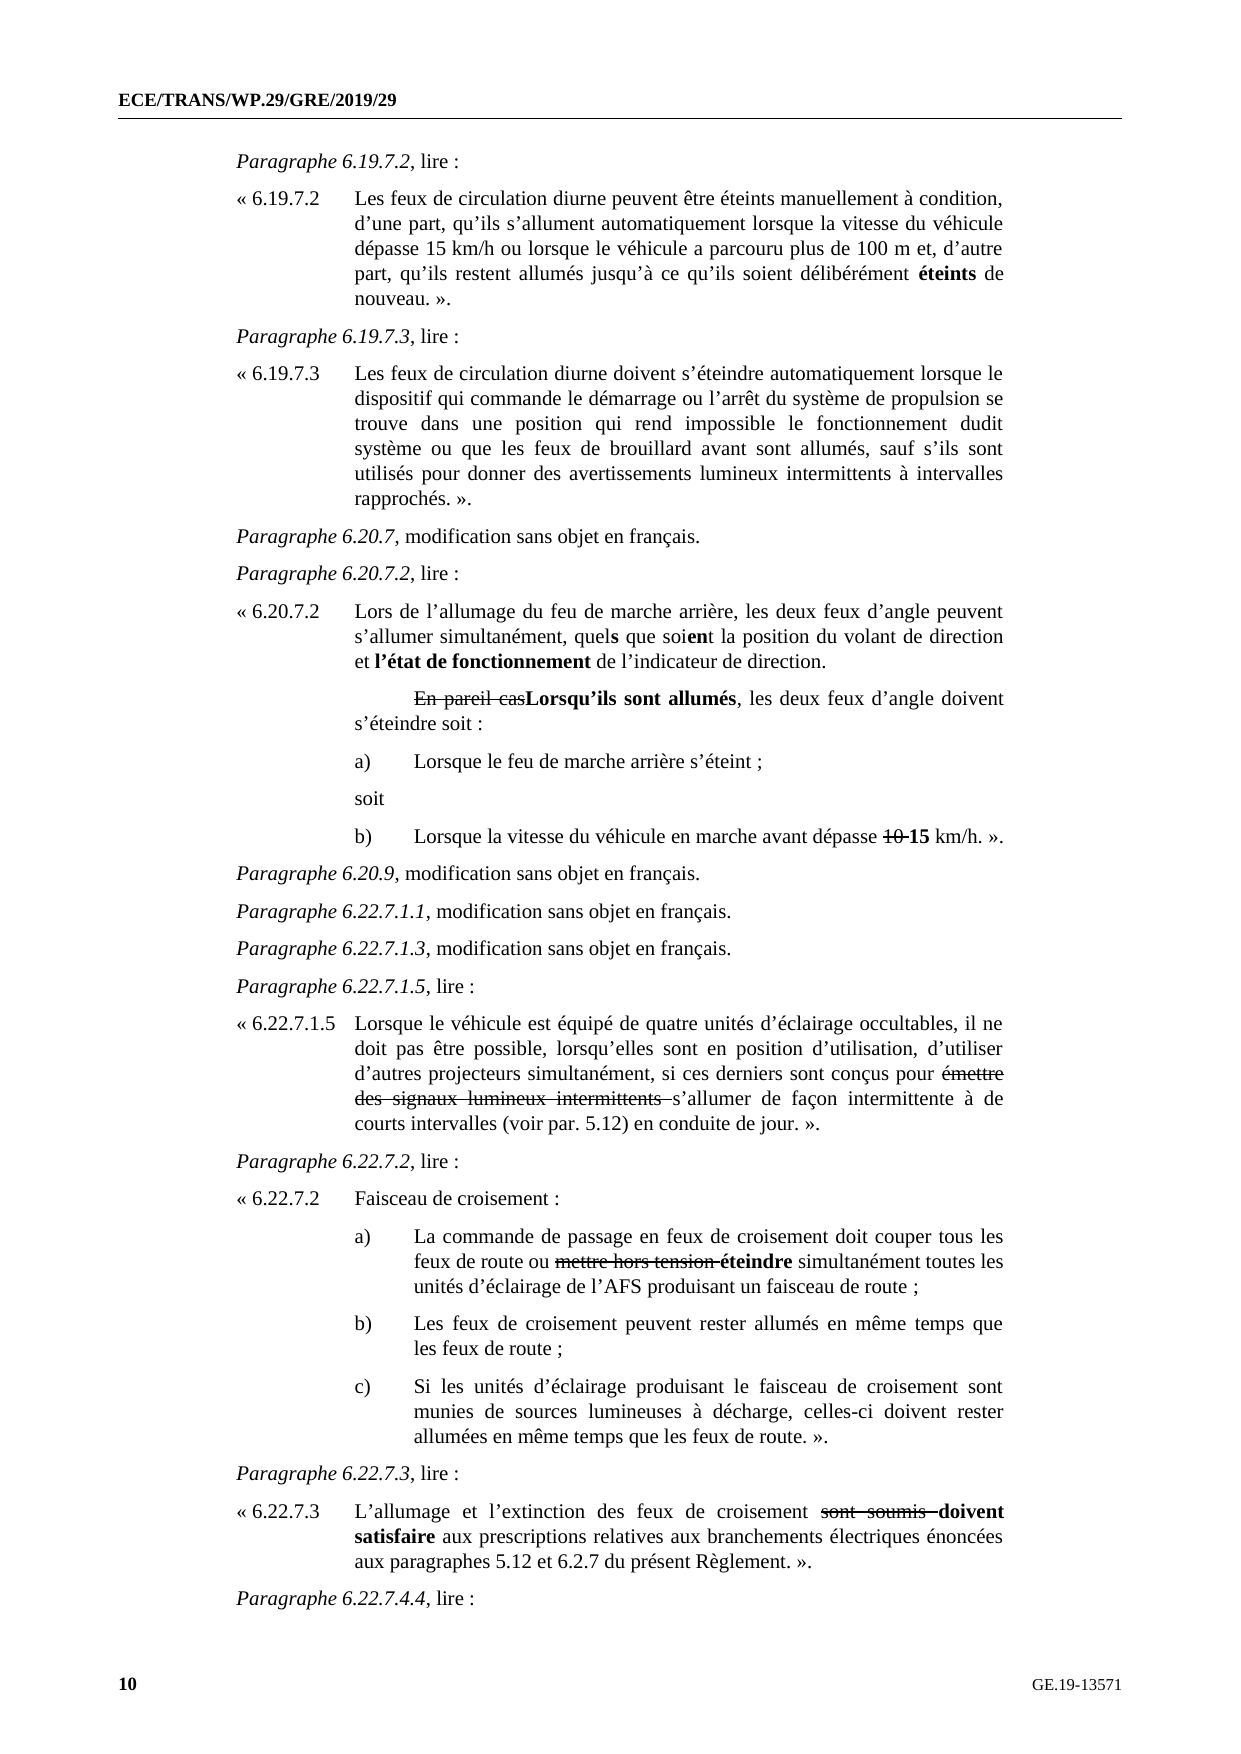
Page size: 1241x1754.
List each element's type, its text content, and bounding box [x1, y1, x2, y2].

text a) Lorsque le feu de marche arrière s’éteint ; [354, 748, 1004, 773]
text Paragraphe 6.22.7.1.5, lire : [236, 973, 1004, 998]
text Paragraphe 6.22.7.3, lire : [236, 1460, 1004, 1485]
text Paragraphe 6.20.9, modification sans objet en français. [236, 860, 1004, 885]
text « 6.22.7.2 Faisceau de croisement : [236, 1185, 1004, 1210]
text « 6.22.7.3 L’allumage et l’extinction des feux de croisement sont soumis doivent satisfaire aux prescriptions relatives aux branchements électriques énoncées aux paragraphes 5.12 et 6.2.7 du présent Règlement. ». [236, 1498, 1004, 1573]
text b) Lorsque la vitesse du véhicule en marche avant dépasse 10 15 km/h. ». [354, 823, 1004, 848]
text Paragraphe 6.19.7.2, lire : [236, 148, 1004, 173]
text « 6.22.7.1.5 Lorsque le véhicule est équipé de quatre unités d’éclairage occultables, il ne doit pas être possible, lorsqu’elles sont en position d’utilisation, d’utiliser d’autres projecteurs simultanément, si ces derniers sont conçus pour émettre des signaux lumineux intermittents s’allumer de façon intermittente à de courts intervalles (voir par. 5.12) en conduite de jour. ». [236, 1010, 1004, 1135]
text « 6.20.7.2 Lors de l’allumage du feu de marche arrière, les deux feux d’angle peuvent s’allumer simultanément, quels que soient la position du volant de direction et l’état de fonctionnement de l’indicateur de direction. [236, 598, 1004, 673]
text Paragraphe 6.22.7.4.4, lire : [236, 1585, 1004, 1610]
text Paragraphe 6.19.7.3, lire : [236, 323, 1004, 348]
text Paragraphe 6.20.7.2, lire : [236, 560, 1004, 585]
text a) La commande de passage en feux de croisement doit couper tous les feux de route ou mettre hors tension éteindre simultanément toutes les unités d’éclairage de l’AFS produisant un faisceau de route ; [354, 1223, 1004, 1298]
text b) Les feux de croisement peuvent rester allumés en même temps que les feux de route ; [354, 1310, 1004, 1360]
text Paragraphe 6.22.7.1.3, modification sans objet en français. [236, 935, 1004, 960]
text soit [354, 785, 1004, 810]
text Paragraphe 6.20.7, modification sans objet en français. [236, 523, 1004, 548]
text En pareil casLorsqu’ils sont allumés, les deux feux d’angle doivent s’éteindre soit : [354, 685, 1004, 735]
text « 6.19.7.3 Les feux de circulation diurne doivent s’éteindre automatiquement lorsque le dispositif qui commande le démarrage ou l’arrêt du système de propulsion se trouve dans une position qui rend impossible le fonctionnement dudit système ou que les feux de brouillard avant sont allumés, sauf s’ils sont utilisés pour donner des avertissements lumineux intermittents à intervalles rapprochés. ». [236, 360, 1004, 510]
text Paragraphe 6.22.7.1.1, modification sans objet en français. [236, 898, 1004, 923]
text Paragraphe 6.22.7.2, lire : [236, 1148, 1004, 1173]
text c) Si les unités d’éclairage produisant le faisceau de croisement sont munies de sources lumineuses à décharge, celles-ci doivent rester allumées en même temps que les feux de route. ». [354, 1373, 1004, 1448]
text « 6.19.7.2 Les feux de circulation diurne peuvent être éteints manuellement à condition, d’une part, qu’ils s’allument automatiquement lorsque la vitesse du véhicule dépasse 15 km/h ou lorsque le véhicule a parcouru plus de 100 m et, d’autre part, qu’ils restent allumés jusqu’à ce qu’ils soient délibérément éteints de nouveau. ». [236, 185, 1004, 310]
